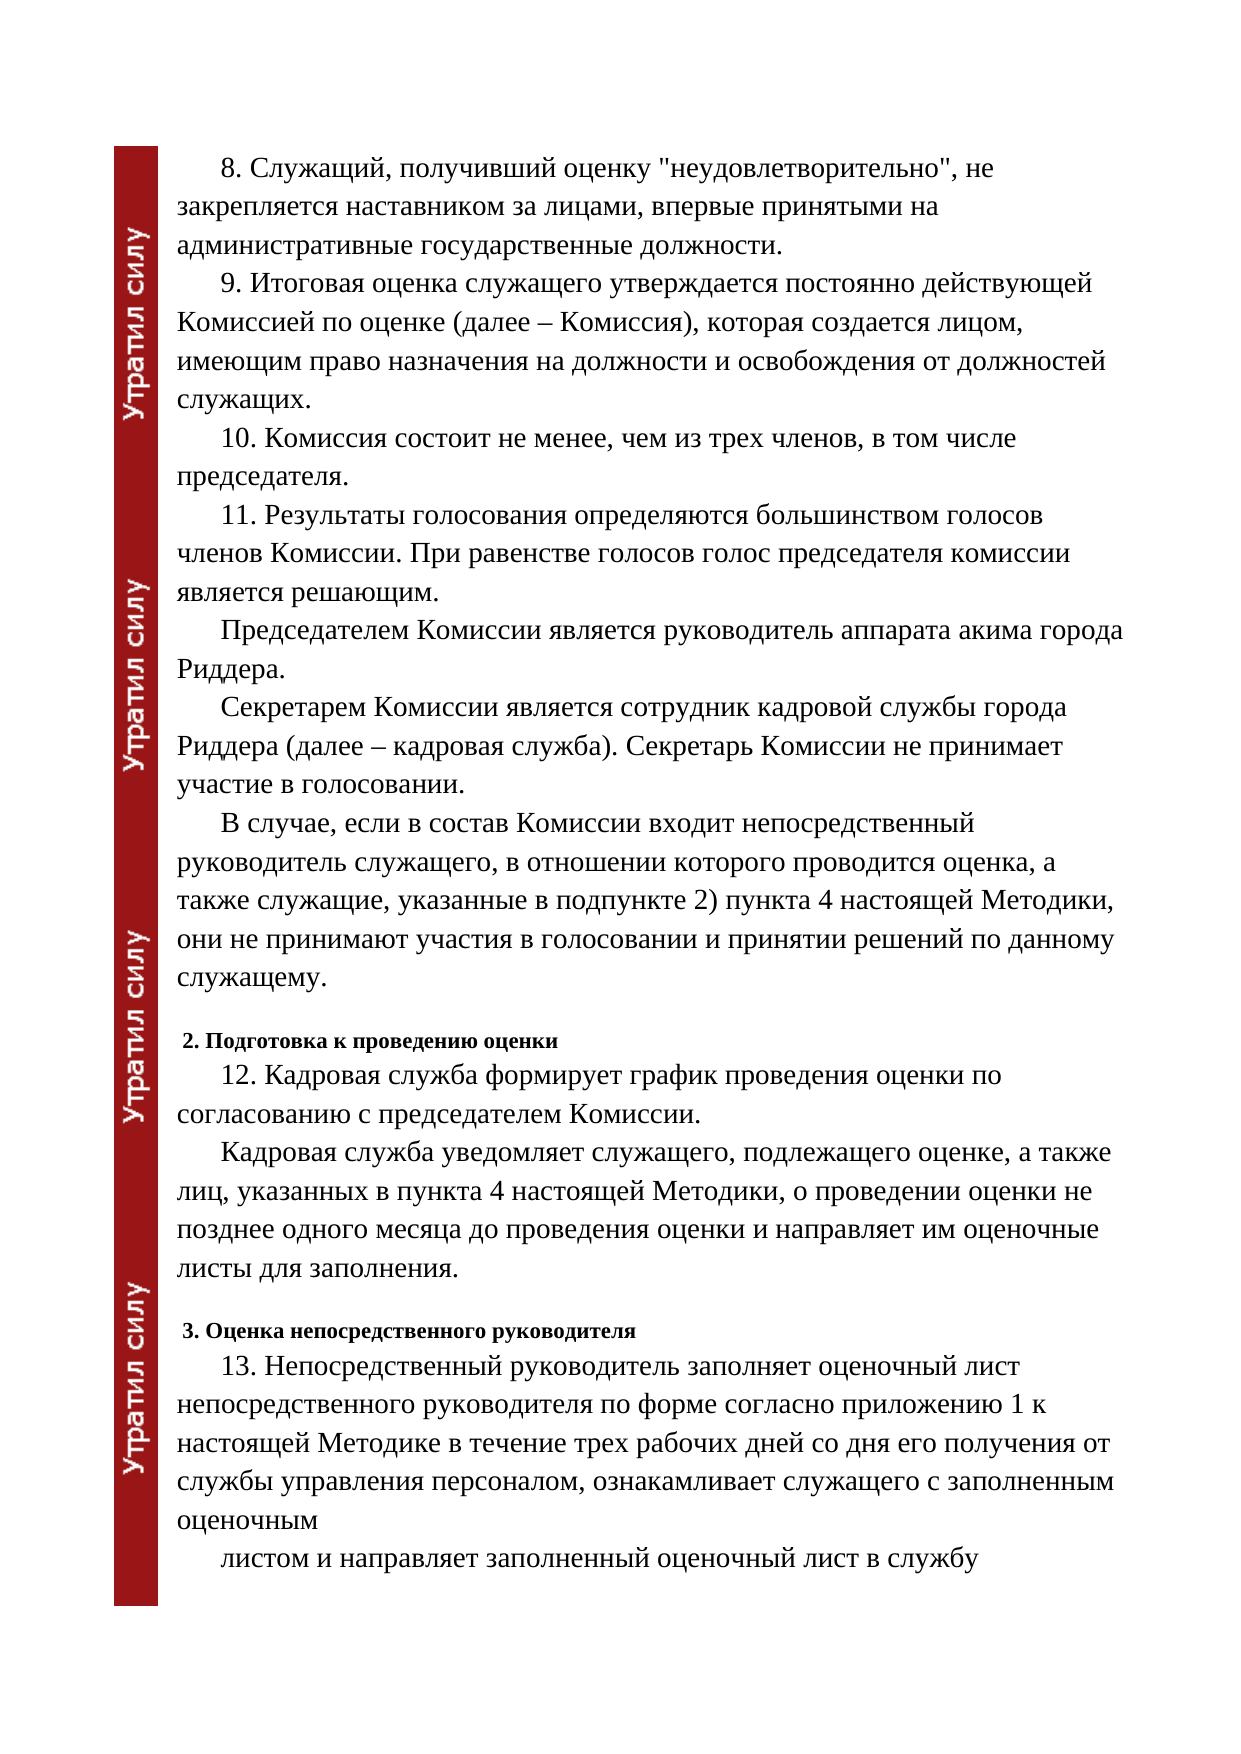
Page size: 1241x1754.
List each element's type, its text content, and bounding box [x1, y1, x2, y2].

picture [114, 1053, 158, 1057]
text 12. Кадровая служба формирует график проведения оценки по согласованию с председателем Комиссии. Кадровая служба уведомляет служащего, подлежащего оценке, а также лиц, указанных в пункта 4 настоящей Методики, о проведении оценки не позднее одного месяца до проведения оценки и направляет им оценочные листы для заполнения. [112, 1057, 1128, 1314]
picture [114, 1023, 158, 1027]
picture [114, 1344, 158, 1348]
text 3. Оценка непосредственного руководителя [112, 1317, 1128, 1344]
picture [114, 1574, 158, 1606]
picture [114, 146, 158, 150]
text 2. Подготовка к проведению оценки [112, 1027, 1128, 1053]
